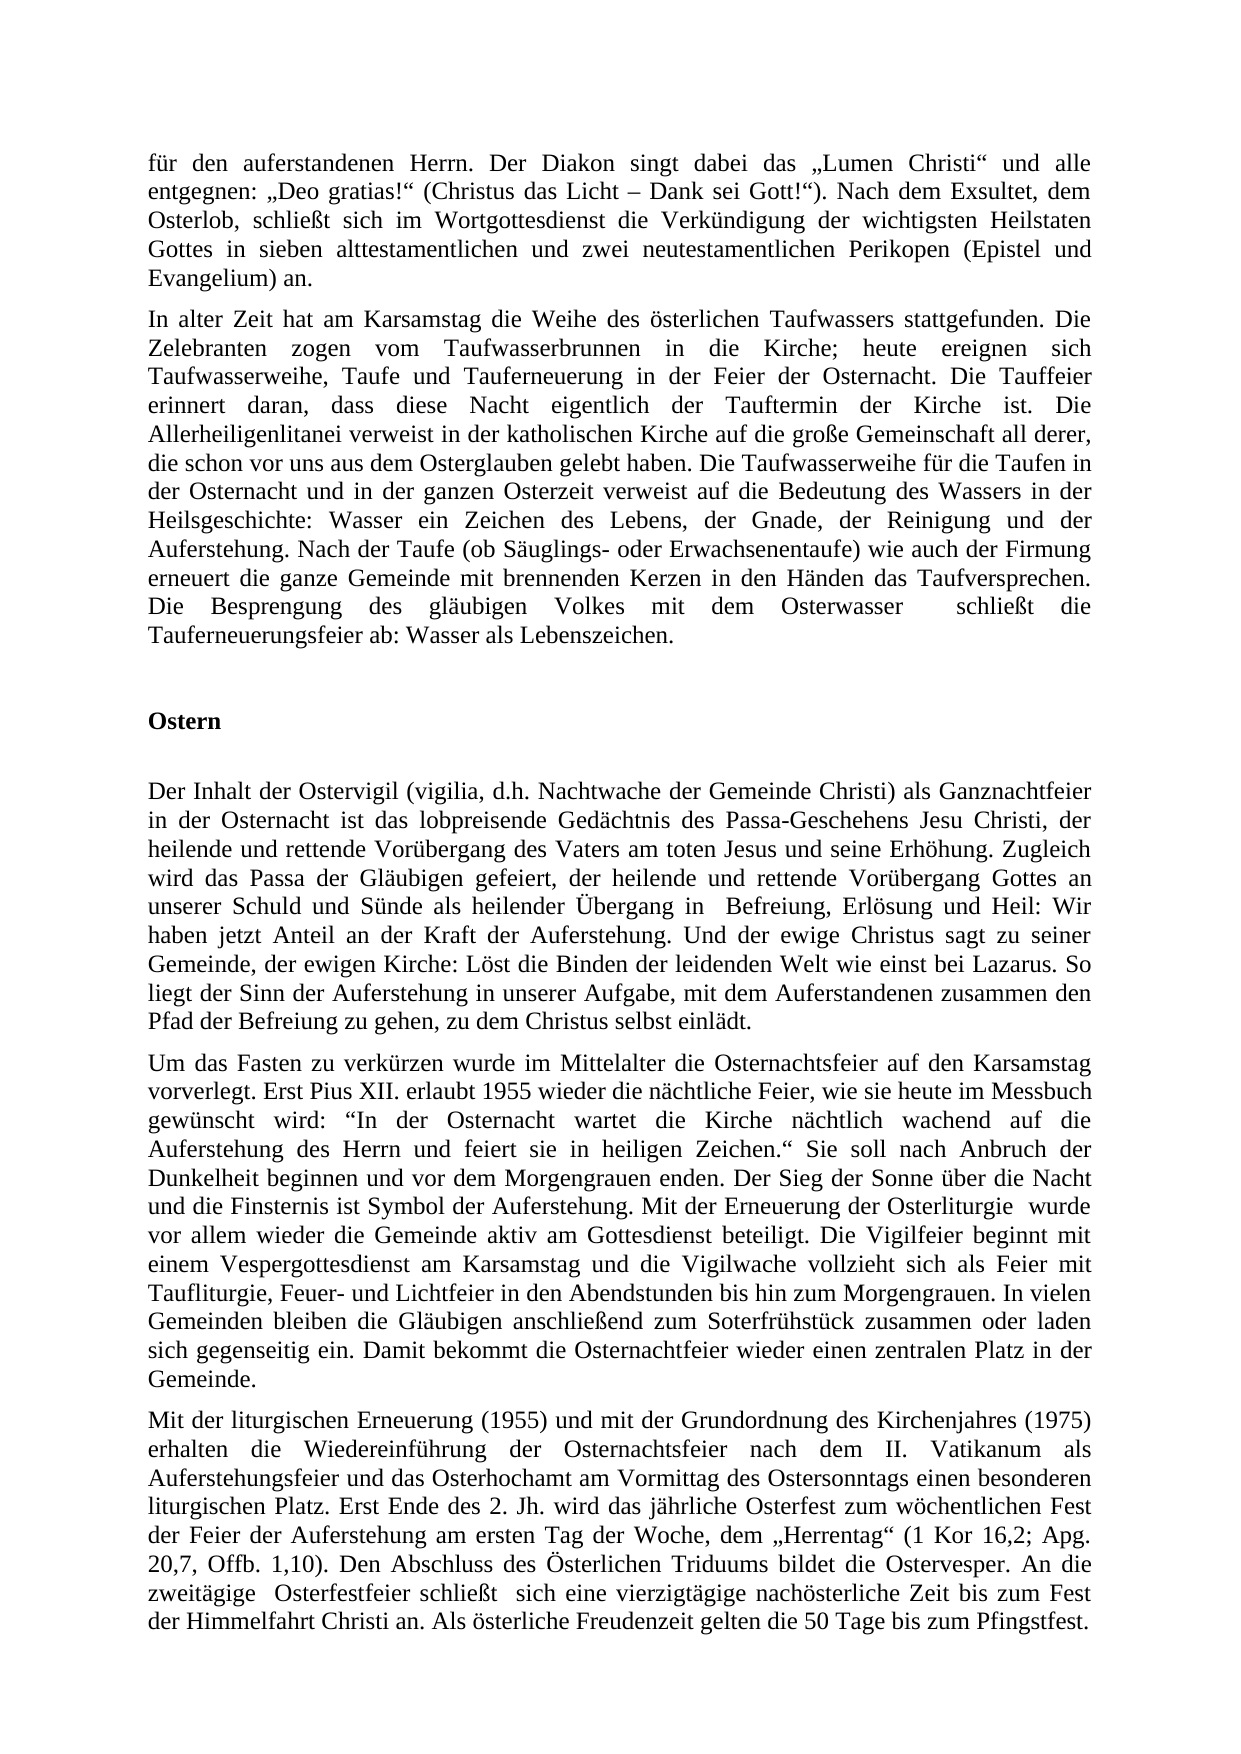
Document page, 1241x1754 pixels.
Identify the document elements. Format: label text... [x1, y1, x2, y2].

text Ostern [148, 706, 1093, 735]
text Um das Fasten zu verkürzen wurde im Mittelalter die Osternachtsfeier auf den Karsamstag vorverlegt. Erst Pius XII. erlaubt 1955 wieder die nächtliche Feier, wie sie heute im Messbuch gewünscht wird: “In der Osternacht wartet die Kirche nächtlich wachend auf die Auferstehung des Herrn und feiert sie in heiligen Zeichen.“ Sie soll nach Anbruch der Dunkelheit beginnen und vor dem Morgengrauen enden. Der Sieg der Sonne über die Nacht und die Finsternis ist Symbol der Auferstehung. Mit der Erneuerung der Osterliturgie wurde vor allem wieder die Gemeinde aktiv am Gottesdienst beteiligt. Die Vigilfeier beginnt mit einem Vespergottesdienst am Karsamstag und die Vigilwache vollzieht sich als Feier mit Taufliturgie, Feuer- und Lichtfeier in den Abendstunden bis hin zum Morgengrauen. In vielen Gemeinden bleiben die Gläubigen anschließend zum Soterfrühstück zusammen oder laden sich gegenseitig ein. Damit bekommt die Osternachtfeier wieder einen zentralen Platz in der Gemeinde. [148, 1048, 1093, 1393]
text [148, 148, 1093, 291]
text In alter Zeit hat am Karsamstag die Weihe des österlichen Taufwassers stattgefunden. Die Zelebranten zogen vom Taufwasserbrunnen in die Kirche; heute ereignen sich Taufwasserweihe, Taufe und Tauferneuerung in der Feier der Osternacht. Die Tauffeier erinnert daran, dass diese Nacht eigentlich der Tauftermin der Kirche ist. Die Allerheiligenlitanei verweist in der katholischen Kirche auf die große Gemeinschaft all derer, die schon vor uns aus dem Osterglauben gelebt haben. Die Taufwasserweihe für die Taufen in der Osternacht und in der ganzen Osterzeit verweist auf die Bedeutung des Wassers in der Heilsgeschichte: Wasser ein Zeichen des Lebens, der Gnade, der Reinigung und der Auferstehung. Nach der Taufe (ob Säuglings- oder Erwachsenentaufe) wie auch der Firmung erneuert die ganze Gemeinde mit brennenden Kerzen in den Händen das Taufversprechen. Die Besprengung des gläubigen Volkes mit dem Osterwasser schließt die Tauferneuerungsfeier ab: Wasser als Lebenszeichen. [148, 304, 1093, 649]
text Mit der liturgischen Erneuerung (1955) und mit der Grundordnung des Kirchenjahres (1975) erhalten die Wiedereinführung der Osternachtsfeier nach dem II. Vatikanum als Auferstehungsfeier und das Osterhochamt am Vormittag des Ostersonntags einen besonderen liturgischen Platz. Erst Ende des 2. Jh. wird das jährliche Osterfest zum wöchentlichen Fest der Feier der Auferstehung am ersten Tag der Woche, dem „Herrentag“ (1 Kor 16,2; Apg. 20,7, Offb. 1,10). Den Abschluss des Österlichen Triduums bildet die Ostervesper. An die zweitägige Osterfestfeier schließt sich eine vierzigtägige nachösterliche Zeit bis zum Fest der Himmelfahrt Christi an. Als österliche Freudenzeit gelten die 50 Tage bis zum Pfingstfest. [148, 1405, 1093, 1635]
text Der Inhalt der Ostervigil (vigilia, d.h. Nachtwache der Gemeinde Christi) als Ganznachtfeier in der Osternacht ist das lobpreisende Gedächtnis des Passa-Geschehens Jesu Christi, der heilende und rettende Vorübergang des Vaters am toten Jesus und seine Erhöhung. Zugleich wird das Passa der Gläubigen gefeiert, der heilende und rettende Vorübergang Gottes an unserer Schuld und Sünde als heilender Übergang in Befreiung, Erlösung und Heil: Wir haben jetzt Anteil an der Kraft der Auferstehung. Und der ewige Christus sagt zu seiner Gemeinde, der ewigen Kirche: Löst die Binden der leidenden Welt wie einst bei Lazarus. So liegt der Sinn der Auferstehung in unserer Aufgabe, mit dem Auferstandenen zusammen den Pfad der Befreiung zu gehen, zu dem Christus selbst einlädt. [148, 776, 1093, 1035]
